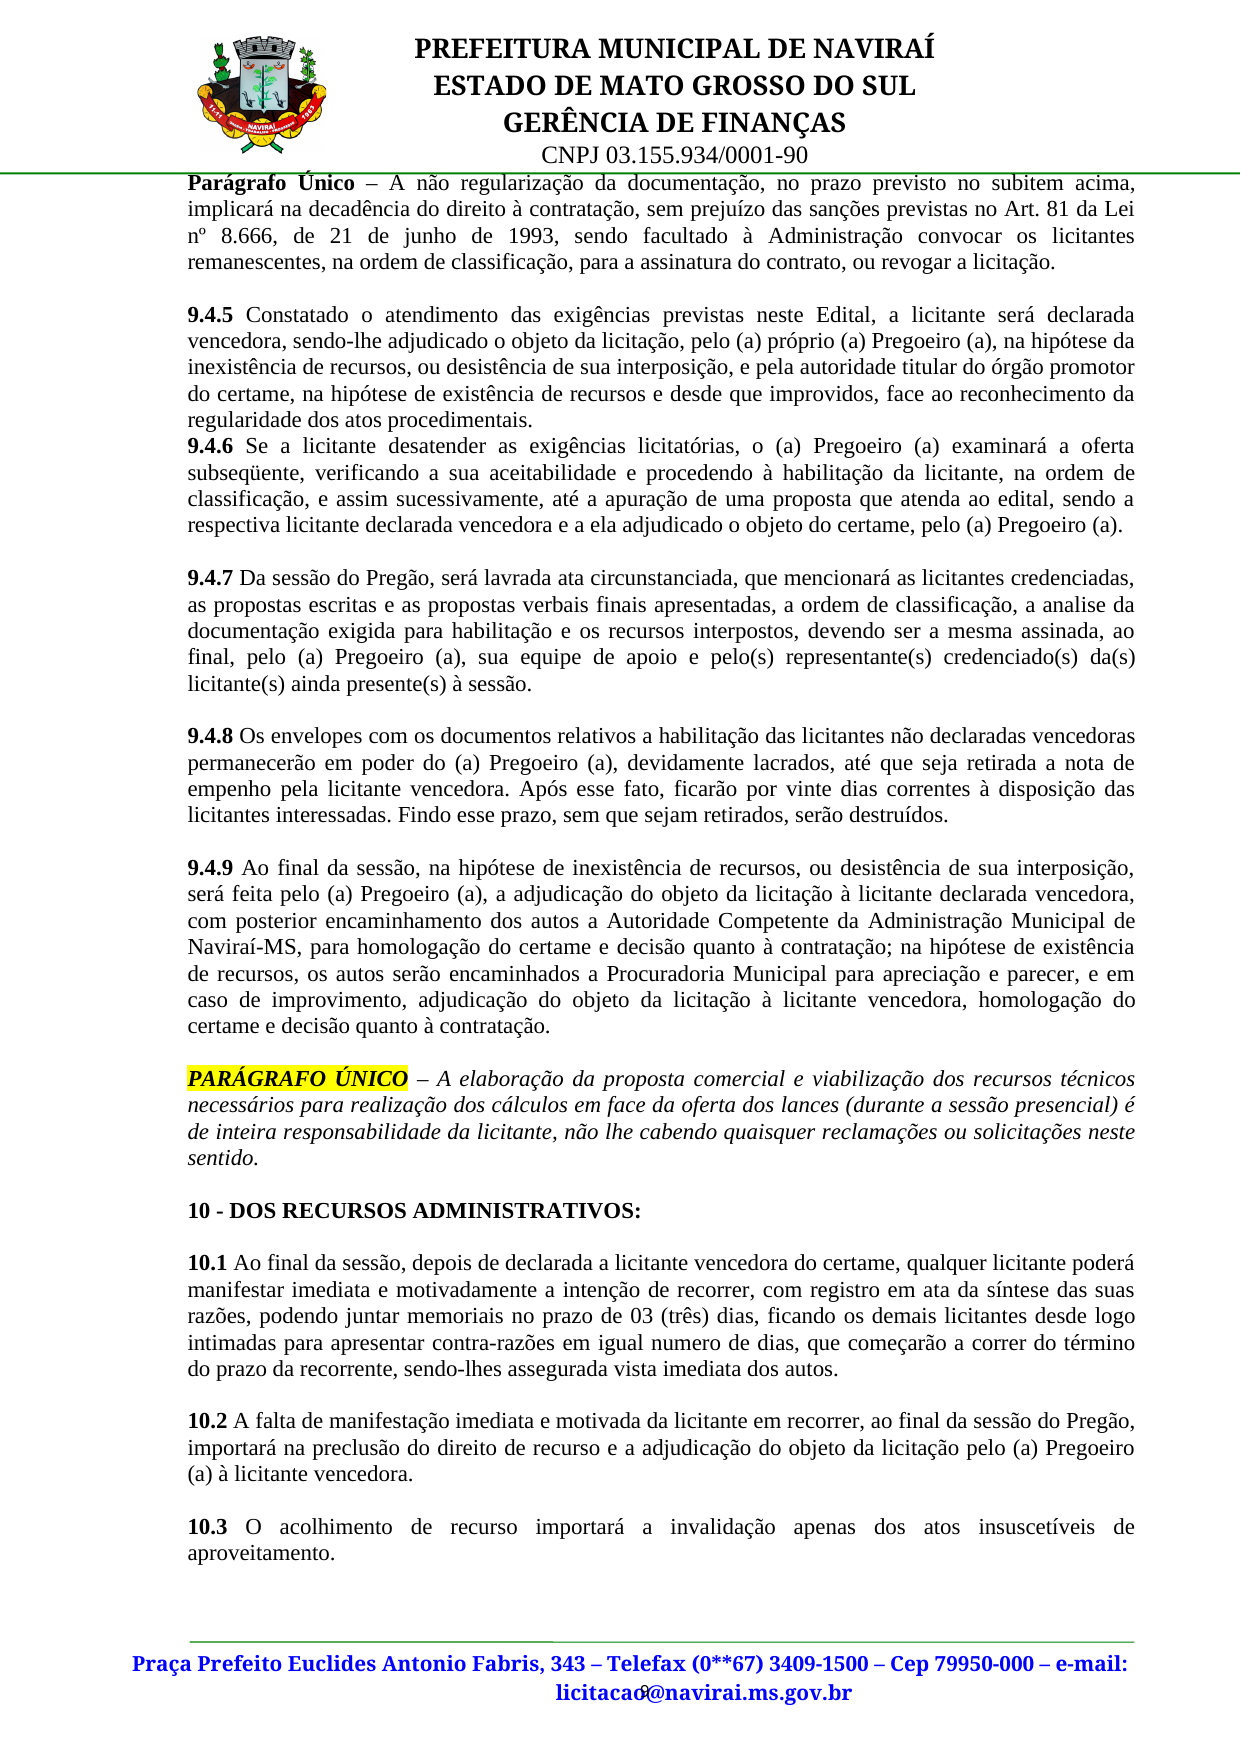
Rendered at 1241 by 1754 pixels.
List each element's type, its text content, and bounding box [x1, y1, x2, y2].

text 10.3 O acolhimento de recurso importará a invalidação apenas dos atos insuscetíveis de aproveitamento. [187, 1513, 1137, 1566]
text 10.1 Ao final da sessão, depois de declarada a licitante vencedora do certame, qualquer licitante poderá manifestar imediata e motivadamente a intenção de recorrer, com registro em ata da síntese das suas razões, podendo juntar memoriais no prazo de 03 (três) dias, ficando os demais licitantes desde logo intimadas para apresentar contra-razões em igual numero de dias, que começarão a correr do término do prazo da recorrente, sendo-lhes assegurada vista imediata dos autos. [187, 1249, 1137, 1381]
picture [197, 36, 327, 154]
text 9.4.5 Constatado o atendimento das exigências previstas neste Edital, a licitante será declarada vencedora, sendo-lhe adjudicado o objeto da licitação, pelo (a) próprio (a) Pregoeiro (a), na hipótese da inexistência de recursos, ou desistência de sua interposição, e pela autoridade titular do órgão promotor do certame, na hipótese de existência de recursos e desde que improvidos, face ao reconhecimento da regularidade dos atos procedimentais. [187, 301, 1137, 432]
text 9.4.7 Da sessão do Pregão, será lavrada ata circunstanciada, que mencionará as licitantes credenciadas, as propostas escritas e as propostas verbais finais apresentadas, a ordem de classificação, a analise da documentação exigida para habilitação e os recursos interpostos, devendo ser a mesma assinada, ao final, pelo (a) Pregoeiro (a), sua equipe de apoio e pelo(s) representante(s) credenciado(s) da(s) licitante(s) ainda presente(s) à sessão. [187, 564, 1137, 696]
text 10 - DOS RECURSOS ADMINISTRATIVOS: [187, 1197, 1137, 1223]
text PARÁGRAFO ÚNICO – A elaboração da proposta comercial e viabilização dos recursos técnicos necessários para realização dos cálculos em face da oferta dos lances (durante a sessão presencial) é de inteira responsabilidade da licitante, não lhe cabendo quaisquer reclamações ou solicitações neste sentido. [187, 1065, 1137, 1170]
text Parágrafo Único – A não regularização da documentação, no prazo previsto no subitem acima, implicará na decadência do direito à contratação, sem prejuízo das sanções previstas no Art. 81 da Lei nº 8.666, de 21 de junho de 1993, sendo facultado à Administração convocar os licitantes remanescentes, na ordem de classificação, para a assinatura do contrato, ou revogar a licitação. [187, 169, 1137, 274]
text falta de manifestação imediata e motivada da licitante em recorrer, ao final da sessão do Pregão, importará na preclusão do direito de recurso e a adjudicação do objeto da licitação pelo (a) Pregoeiro (a) à licitante vencedora. [187, 1408, 1137, 1487]
text 9.4.9 Ao final da sessão, na hipótese de inexistência de recursos, ou desistência de sua interposição, será feita pelo (a) Pregoeiro (a), a adjudicação do objeto da licitação à licitante declarada vencedora, com posterior encaminhamento dos autos a Autoridade Competente da Administração Municipal de Naviraí-MS, para homologação do certame e decisão quanto à contratação; na hipótese de existência de recursos, os autos serão encaminhados a Procuradoria Municipal para apreciação e parecer, e em caso de improvimento, adjudicação do objeto da licitação à licitante vencedora, homologação do certame e decisão quanto à contratação. [187, 854, 1137, 1039]
text 9.4.6 Se a licitante desatender as exigências licitatórias, o (a) Pregoeiro (a) examinará a oferta subseqüente, verificando a sua aceitabilidade e procedendo à habilitação da licitante, na ordem de classificação, e assim sucessivamente, até a apuração de uma proposta que atenda ao edital, sendo a respectiva licitante declarada vencedora e a ela adjudicado o objeto do certame, pelo (a) Pregoeiro (a). [187, 432, 1137, 538]
text 9.4.8 Os envelopes com os documentos relativos a habilitação das licitantes não declaradas vencedoras permanecerão em poder do (a) Pregoeiro (a), devidamente lacrados, até que seja retirada a nota de empenho pela licitante vencedora. Após esse fato, ficarão por vinte dias correntes à disposição das licitantes interessadas. Findo esse prazo, sem que sejam retirados, serão destruídos. [187, 722, 1137, 828]
